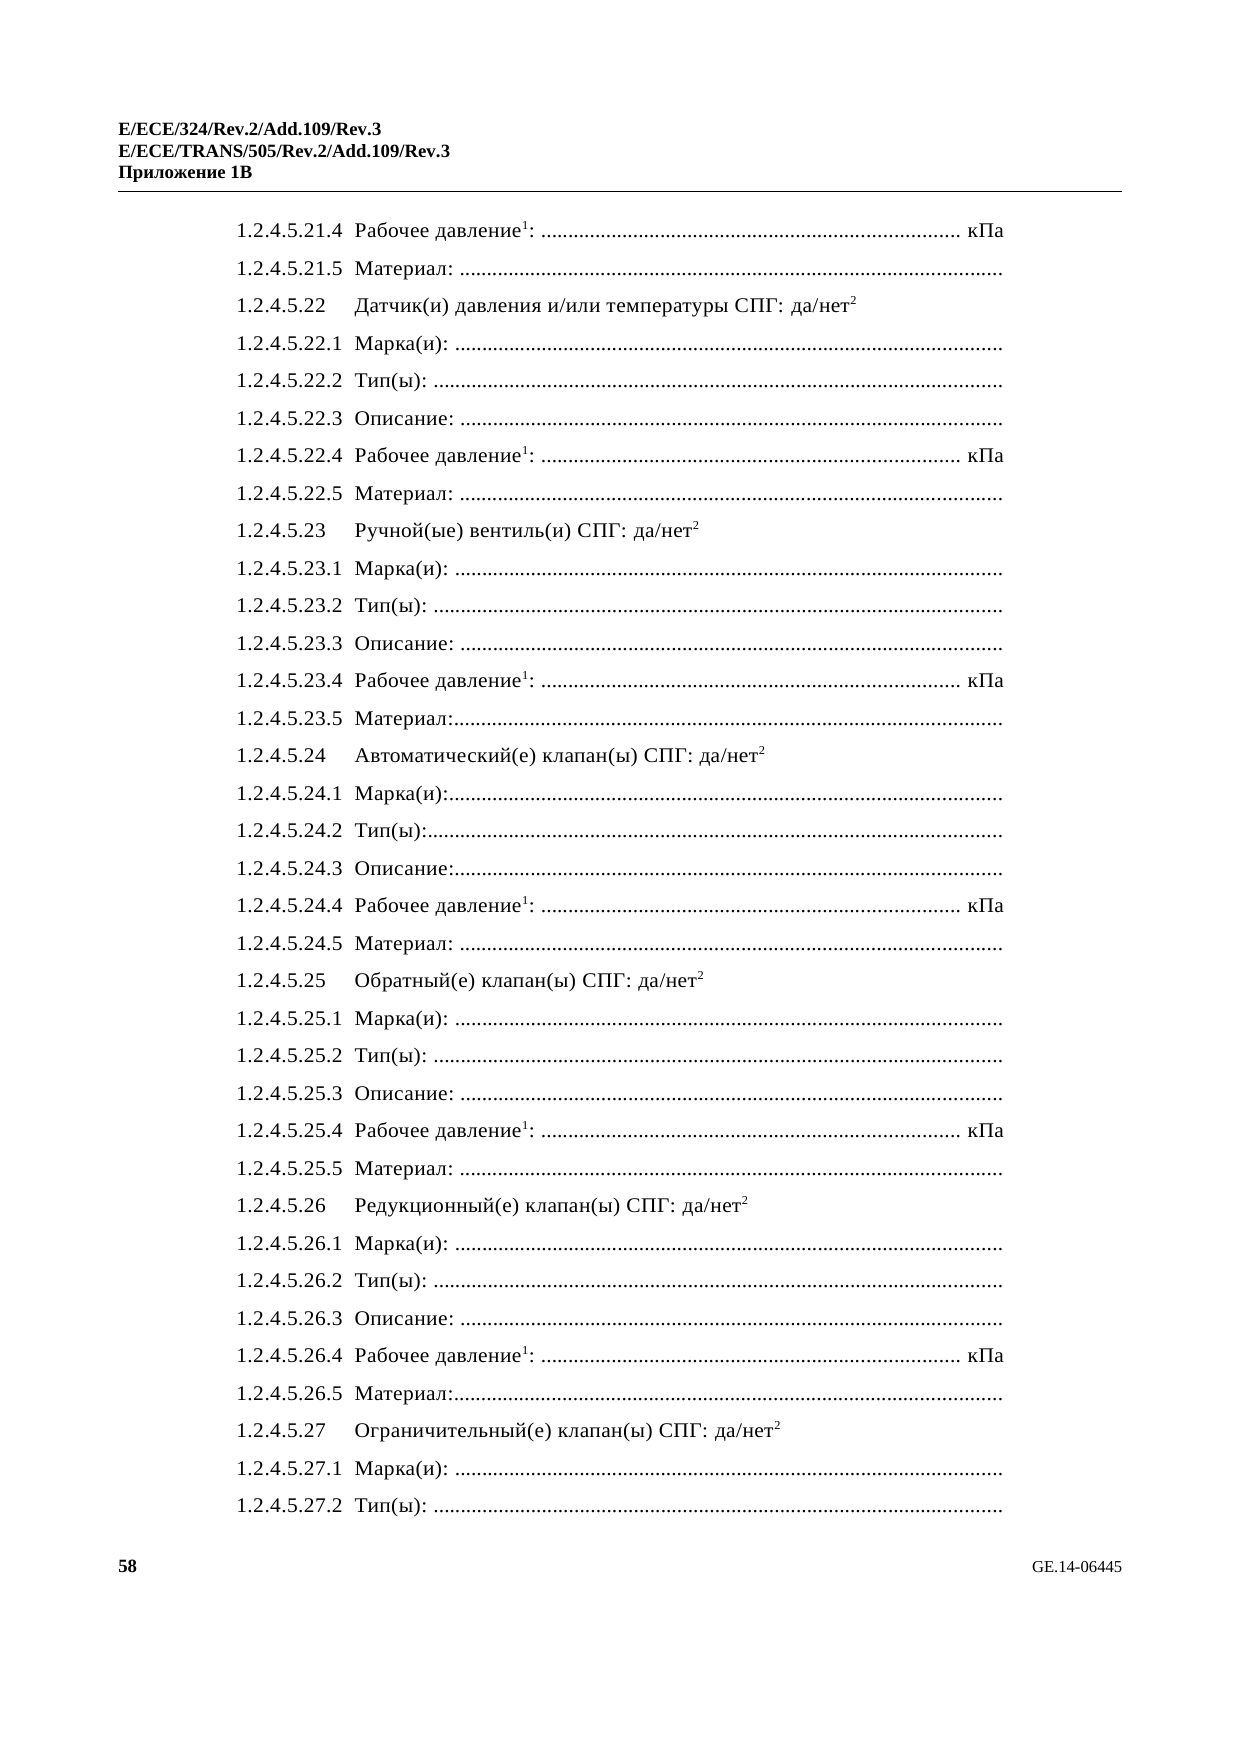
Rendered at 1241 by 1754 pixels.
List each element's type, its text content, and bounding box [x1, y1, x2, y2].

text 1.2.4.5.27.2 Тип(ы): [236, 1492, 1004, 1517]
text 1.2.4.5.24.2 Тип(ы): [236, 817, 1004, 842]
text 1.2.4.5.26.3 Описание: [236, 1305, 1004, 1330]
text 1.2.4.5.25 Обратный(е) клапан(ы) СПГ: да/нет2 [236, 967, 1004, 992]
text 1.2.4.5.24.1 Марка(и): [236, 780, 1004, 805]
text 1.2.4.5.26.4 Рабочее давление1: кПа [236, 1342, 1004, 1367]
text 1.2.4.5.22.3 Описание: [236, 405, 1004, 430]
text 1.2.4.5.24.5 Материал: [236, 930, 1004, 955]
text 1.2.4.5.26.1 Марка(и): [236, 1230, 1004, 1255]
text 1.2.4.5.21.4 Рабочее давление1: кПа [236, 217, 1004, 242]
text 1.2.4.5.22.2 Тип(ы): [236, 367, 1004, 392]
text 1.2.4.5.25.4 Рабочее давление1: кПа [236, 1117, 1004, 1142]
text 1.2.4.5.23.4 Рабочее давление1: кПа [236, 667, 1004, 692]
text 1.2.4.5.22.4 Рабочее давление1: кПа [236, 442, 1004, 467]
text 1.2.4.5.22 Датчик(и) давления и/или температуры СПГ: да/нет2 [236, 292, 1004, 317]
text 1.2.4.5.24 Автоматический(е) клапан(ы) СПГ: да/нет2 [236, 742, 1004, 767]
text 1.2.4.5.22.1 Марка(и): [236, 330, 1004, 355]
text 1.2.4.5.23.1 Марка(и): [236, 555, 1004, 580]
text 1.2.4.5.25.2 Тип(ы): [236, 1042, 1004, 1067]
text 1.2.4.5.27 Ограничительный(е) клапан(ы) СПГ: да/нет2 [236, 1417, 1004, 1442]
text 1.2.4.5.23.3 Описание: [236, 630, 1004, 655]
text 1.2.4.5.24.3 Описание: [236, 855, 1004, 880]
text 1.2.4.5.26 Редукционный(е) клапан(ы) СПГ: да/нет2 [236, 1192, 1004, 1217]
text 1.2.4.5.27.1 Марка(и): [236, 1455, 1004, 1480]
text 1.2.4.5.23.5 Материал: [236, 705, 1004, 730]
text 1.2.4.5.25.5 Материал: [236, 1155, 1004, 1180]
text 1.2.4.5.25.1 Марка(и): [236, 1005, 1004, 1030]
text 1.2.4.5.23.2 Тип(ы): [236, 592, 1004, 617]
text 1.2.4.5.25.3 Описание: [236, 1080, 1004, 1105]
text 1.2.4.5.24.4 Рабочее давление1: кПа [236, 892, 1004, 917]
text 1.2.4.5.22.5 Материал: [236, 480, 1004, 505]
text 1.2.4.5.21.5 Материал: [236, 255, 1004, 280]
text 1.2.4.5.23 Ручной(ые) вентиль(и) СПГ: да/нет2 [236, 517, 1004, 542]
text 1.2.4.5.26.5 Материал: [236, 1380, 1004, 1405]
text 1.2.4.5.26.2 Тип(ы): [236, 1267, 1004, 1292]
